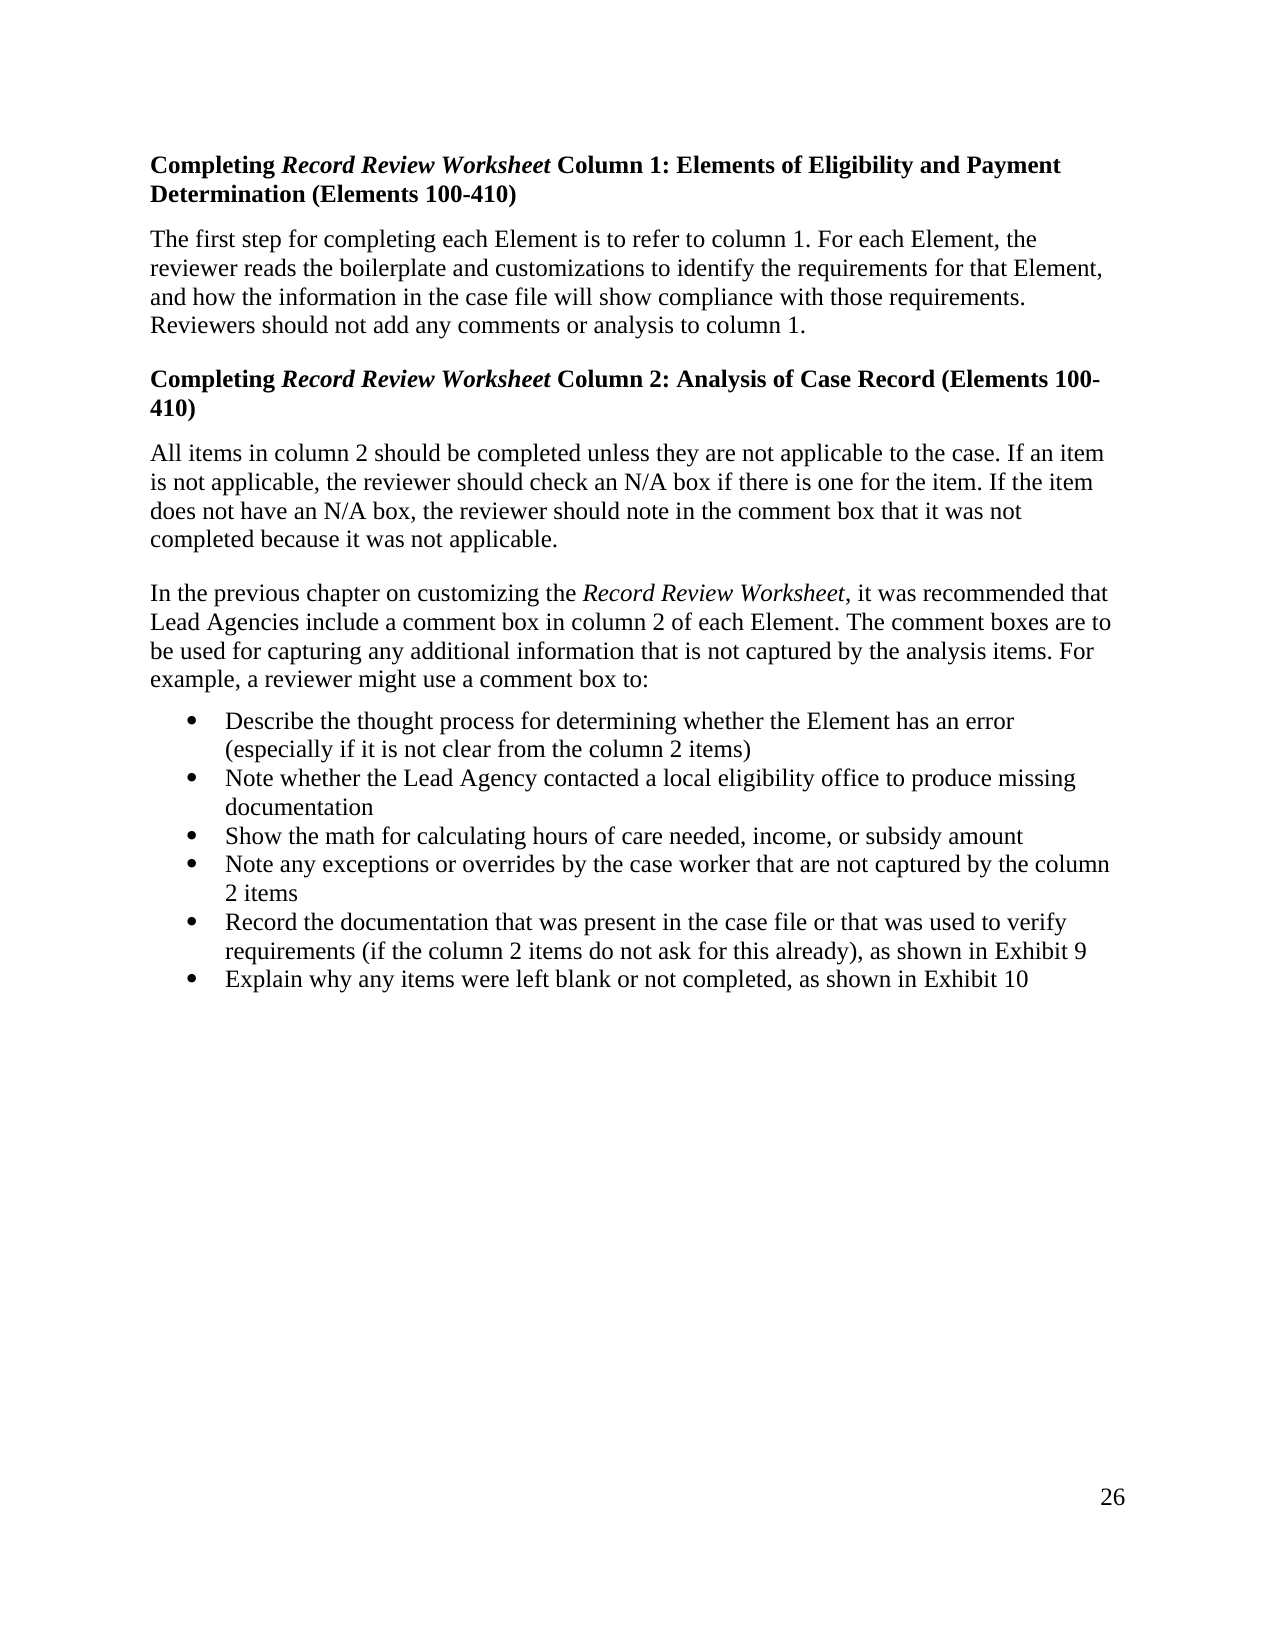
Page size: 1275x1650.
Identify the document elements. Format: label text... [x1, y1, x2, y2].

text The first step for completing each Element is to refer to column 1. For each Element, the reviewer reads the boilerplate and customizations to identify the requirements for that Element, and how the information in the case file will show compliance with those requirements. Reviewers should not add any comments or analysis to column 1. [150, 224, 1125, 339]
text In the previous chapter on customizing the Record Review Worksheet, it was recommended that Lead Agencies include a comment box in column 2 of each Element. The comment boxes are to be used for capturing any additional information that is not captured by the analysis items. For example, a reviewer might use a comment box to: [150, 578, 1125, 693]
subtitle Completing Record Review Worksheet Column 1: Elements of Eligibility and Payment Determination (Elements 100-410) [150, 150, 1125, 207]
list Record the documentation that was present in the case file or that was used to verify requirements (if the column 2 items do not ask for this already), as shown in Exhibit 9 [187, 907, 1125, 964]
list Show the math for calculating hours of care needed, income, or subsidy amount [187, 821, 1125, 849]
list Note any exceptions or overrides by the case worker that are not captured by the column 2 items [187, 849, 1125, 907]
list Note whether the Lead Agency contacted a local eligibility office to produce missing documentation [187, 763, 1125, 821]
list Explain why any items were left blank or not completed, as shown in Exhibit 10 [187, 964, 1125, 993]
text All items in column 2 should be completed unless they are not applicable to the case. If an item is not applicable, the reviewer should check an N/A box if there is one for the item. If the item does not have an N/A box, the reviewer should note in the comment box that it was not completed because it was not applicable. [150, 438, 1125, 553]
subtitle Completing Record Review Worksheet Column 2: Analysis of Case Record (Elements 100-410) [150, 364, 1125, 422]
list Describe the thought process for determining whether the Element has an error (especially if it is not clear from the column 2 items) [187, 706, 1125, 763]
